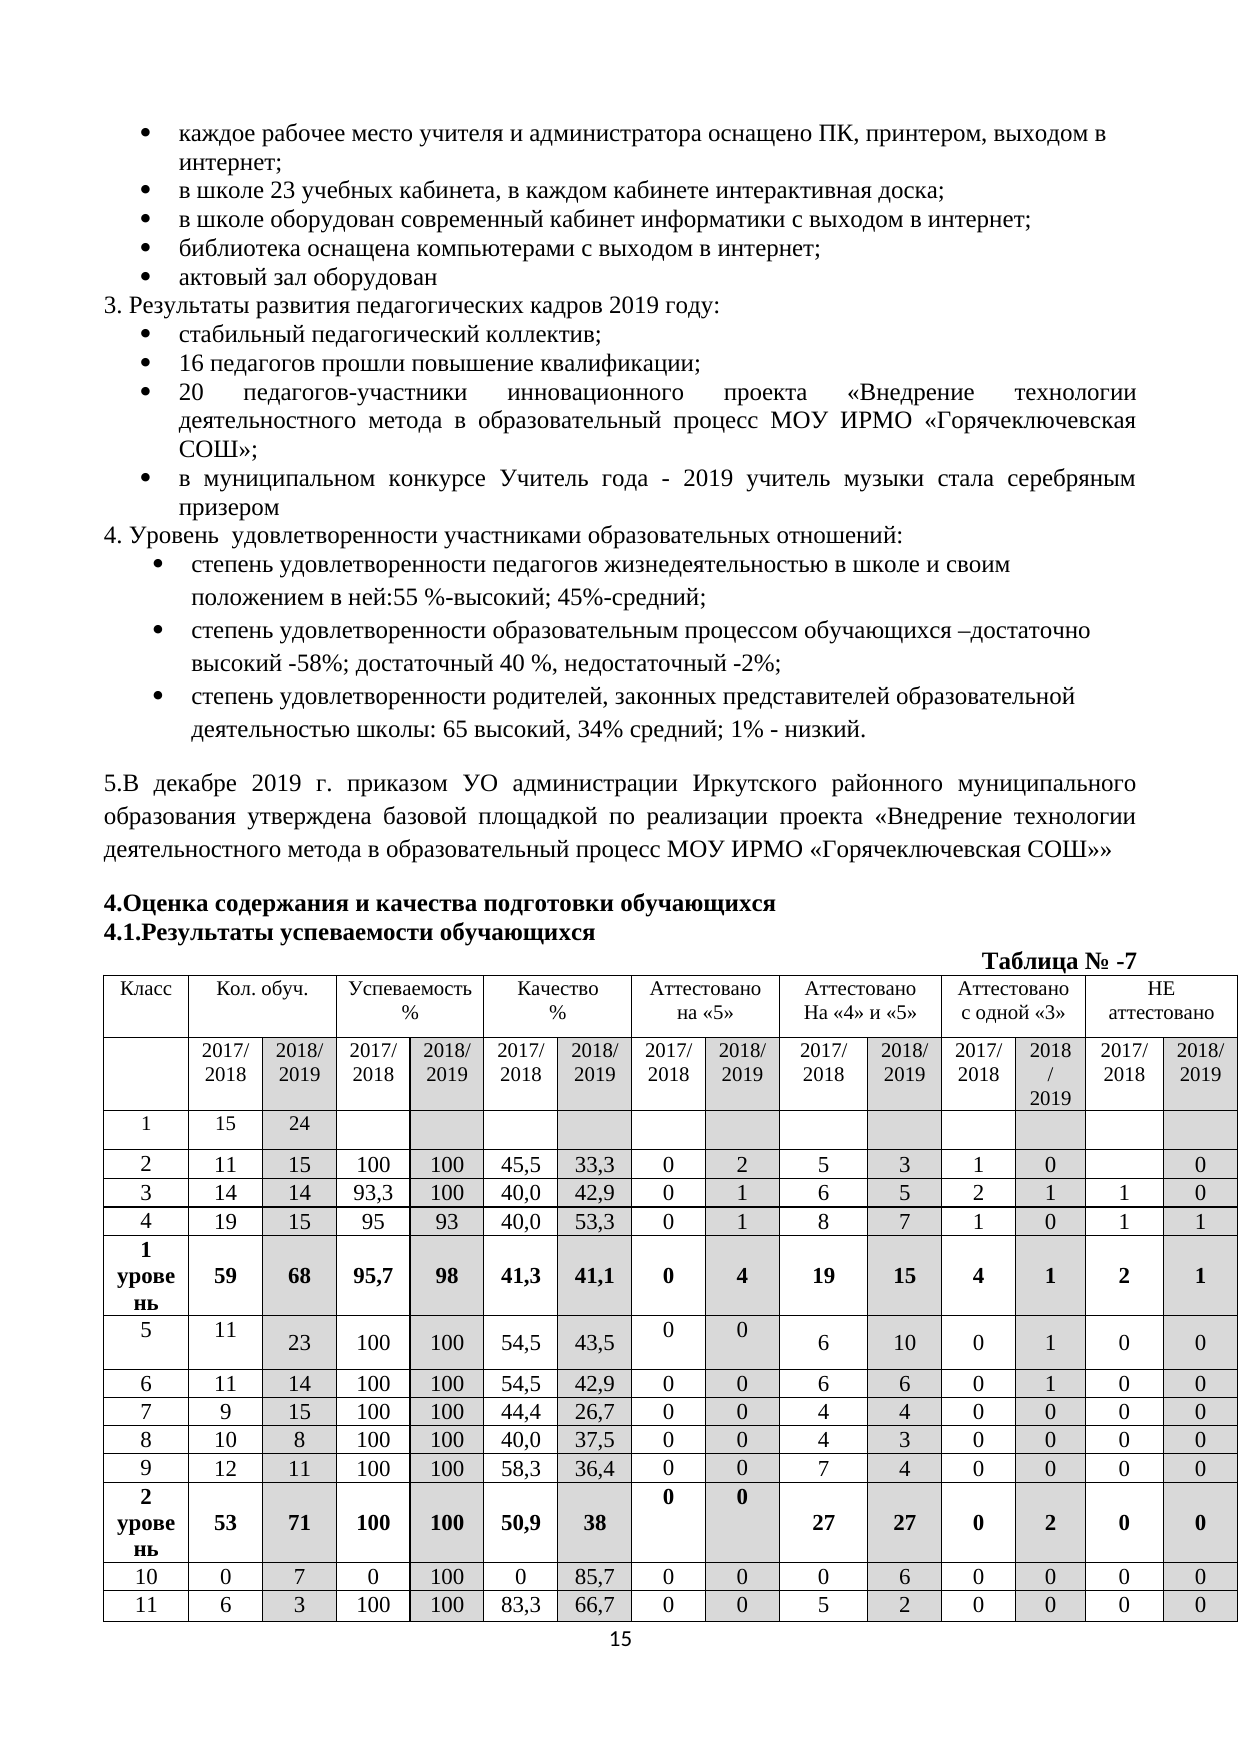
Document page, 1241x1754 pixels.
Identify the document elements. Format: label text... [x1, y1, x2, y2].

table_cell 14 [263, 1370, 336, 1397]
table_cell 23 [263, 1316, 336, 1369]
list степень удовлетворенности педагогов жизнедеятельностью в школе и своим положением в ней:55 %-высокий; 45%-средний; [153, 549, 1137, 611]
table_cell 1 [1086, 1179, 1163, 1206]
table_cell 100 [411, 1316, 483, 1369]
table_header Аттестовано с одной «3» [942, 976, 1085, 1037]
table_cell 7 [104, 1398, 188, 1425]
table_cell 11 [263, 1454, 336, 1482]
table_cell 54,5 [484, 1316, 557, 1369]
table_cell 2018/ 2019 [558, 1038, 631, 1110]
table_cell 0 [1086, 1591, 1163, 1621]
table_cell 53,3 [558, 1208, 631, 1235]
table_cell 4 [868, 1454, 941, 1482]
table_cell 95,7 [337, 1236, 409, 1315]
text 3. Результаты развития педагогических кадров 2019 году: [103, 291, 1137, 319]
table_cell [706, 1111, 779, 1149]
table_header Класс [104, 976, 188, 1037]
table_cell 2 [1016, 1483, 1085, 1562]
table_cell 0 [632, 1591, 705, 1621]
table_cell 0 [1016, 1208, 1085, 1235]
table_cell 0 [632, 1454, 705, 1482]
table_cell 2 [1086, 1236, 1163, 1315]
table_cell [104, 1038, 188, 1110]
list в школе оборудован современный кабинет информатики с выходом в интернет; [141, 204, 1137, 233]
table_cell 0 [337, 1563, 409, 1590]
table_cell 0 [706, 1426, 779, 1453]
table_cell 40,0 [484, 1179, 557, 1206]
table_cell 58,3 [484, 1454, 557, 1482]
table_cell 44,4 [484, 1398, 557, 1425]
table_cell 85,7 [558, 1563, 631, 1590]
table_cell 7 [868, 1208, 941, 1235]
table_cell 2 [942, 1179, 1015, 1206]
table_cell 100 [337, 1483, 409, 1562]
table_cell 2 [104, 1150, 188, 1178]
table_cell 10 [189, 1426, 262, 1453]
table_cell 0 [632, 1563, 705, 1590]
table_cell 0 [1016, 1426, 1085, 1453]
table_cell 100 [337, 1150, 409, 1178]
table_cell 0 [706, 1316, 779, 1369]
table_cell [337, 1111, 409, 1149]
table_cell 98 [411, 1236, 483, 1315]
table_cell 15 [263, 1150, 336, 1178]
table_cell 0 [706, 1591, 779, 1621]
table_cell 6 [780, 1179, 867, 1206]
table_cell 2017/ 2018 [337, 1038, 409, 1110]
table_cell 26,7 [558, 1398, 631, 1425]
table_cell 2018/ 2019 [868, 1038, 941, 1110]
list 16 педагогов прошли повышение квалификации; [141, 348, 1137, 377]
table_cell 100 [337, 1316, 409, 1369]
table_cell 43,5 [558, 1316, 631, 1369]
table_cell 0 [632, 1398, 705, 1425]
table_cell 3 [868, 1150, 941, 1178]
list в школе 23 учебных кабинета, в каждом кабинете интерактивная доска; [141, 176, 1137, 204]
table_cell 1 [1016, 1370, 1085, 1397]
table_cell 2 [868, 1591, 941, 1621]
table_cell 54,5 [484, 1370, 557, 1397]
table_cell 0 [1164, 1454, 1237, 1482]
table_cell 1 [1016, 1316, 1085, 1369]
table_cell 4 [942, 1236, 1015, 1315]
table_cell 11 [104, 1591, 188, 1621]
table_cell 1 [1016, 1236, 1085, 1315]
table_cell 5 [780, 1591, 867, 1621]
table_cell 1 [1164, 1208, 1237, 1235]
table_cell 2018/ 2019 [263, 1038, 336, 1110]
table_cell 100 [337, 1398, 409, 1425]
table_cell 19 [189, 1208, 262, 1235]
table_cell 40,0 [484, 1426, 557, 1453]
table_cell 0 [1016, 1454, 1085, 1482]
table_cell 2 [706, 1150, 779, 1178]
table_cell 15 [263, 1208, 336, 1235]
table_cell 0 [189, 1563, 262, 1590]
table_cell 5 [780, 1150, 867, 1178]
table_cell 8 [780, 1208, 867, 1235]
table_cell 93 [411, 1208, 483, 1235]
table_cell 0 [706, 1398, 779, 1425]
table_cell 0 [706, 1483, 779, 1562]
table_cell 0 [1086, 1483, 1163, 1562]
table_cell 100 [411, 1591, 483, 1621]
table_header Аттестовано На «4» и «5» [780, 976, 941, 1037]
table_cell 6 [104, 1370, 188, 1397]
list стабильный педагогический коллектив; [141, 319, 1137, 348]
table_cell 6 [868, 1370, 941, 1397]
table_cell 0 [942, 1591, 1015, 1621]
table_cell 100 [411, 1179, 483, 1206]
table_cell 41,1 [558, 1236, 631, 1315]
table_cell 33,3 [558, 1150, 631, 1178]
table_cell 0 [706, 1370, 779, 1397]
table_cell 0 [1016, 1150, 1085, 1178]
table_cell 0 [1164, 1179, 1237, 1206]
table_cell 7 [780, 1454, 867, 1482]
table_cell 95 [337, 1208, 409, 1235]
table_cell 19 [780, 1236, 867, 1315]
table_cell 1 [942, 1150, 1015, 1178]
table_cell [411, 1111, 483, 1149]
table_cell 0 [632, 1483, 705, 1562]
table_cell 2018/ 2019 [1164, 1038, 1237, 1110]
table_cell 4 [868, 1398, 941, 1425]
table_cell 10 [104, 1563, 188, 1590]
table_cell 0 [1086, 1454, 1163, 1482]
table_cell 4 [780, 1398, 867, 1425]
table_cell 100 [337, 1454, 409, 1482]
table_cell [868, 1111, 941, 1149]
table_cell 0 [632, 1208, 705, 1235]
table_header Кол. обуч. [189, 976, 336, 1037]
table_cell 0 [632, 1316, 705, 1369]
table_cell 0 [1086, 1370, 1163, 1397]
table_cell 1 [1016, 1179, 1085, 1206]
table_cell 14 [189, 1179, 262, 1206]
table_cell 0 [1086, 1563, 1163, 1590]
table_cell 71 [263, 1483, 336, 1562]
table_cell 0 [632, 1150, 705, 1178]
table_cell 40,0 [484, 1208, 557, 1235]
table_cell 0 [942, 1316, 1015, 1369]
table_cell 2018/ 2019 [411, 1038, 483, 1110]
table_cell 0 [1086, 1426, 1163, 1453]
table_cell 0 [1164, 1563, 1237, 1590]
table_cell 0 [1164, 1426, 1237, 1453]
text 4. Уровень удовлетворенности участниками образовательных отношений: [103, 521, 1137, 549]
table_cell 1 [706, 1208, 779, 1235]
table_cell 0 [942, 1454, 1015, 1482]
table_cell 12 [189, 1454, 262, 1482]
table_header Успеваемость % [337, 976, 483, 1037]
table_cell 100 [411, 1150, 483, 1178]
table_cell 0 [942, 1483, 1015, 1562]
table_cell 100 [411, 1483, 483, 1562]
table_cell 83,3 [484, 1591, 557, 1621]
table_cell 24 [263, 1111, 336, 1149]
table_cell 0 [1164, 1483, 1237, 1562]
table_cell 6 [780, 1316, 867, 1369]
list актовый зал оборудован [141, 262, 1137, 291]
table_cell 100 [337, 1426, 409, 1453]
table_cell 0 [942, 1426, 1015, 1453]
table_cell 9 [189, 1398, 262, 1425]
table_cell 2017/ 2018 [484, 1038, 557, 1110]
list 20 педагогов-участники инновационного проекта «Внедрение технологии деятельностного метода в образовательный процесс МОУ ИРМО «Горячеключевская СОШ»; [141, 377, 1137, 463]
table_cell 0 [1016, 1563, 1085, 1590]
table_cell 1 [1086, 1208, 1163, 1235]
list каждое рабочее место учителя и администратора оснащено ПК, принтером, выходом в интернет; [141, 118, 1137, 176]
table_cell 10 [868, 1316, 941, 1369]
table_cell 5 [104, 1316, 188, 1369]
table_cell 0 [1164, 1398, 1237, 1425]
table_cell 0 [942, 1370, 1015, 1397]
table_cell 4 [780, 1426, 867, 1453]
table_cell 0 [632, 1179, 705, 1206]
table_cell 100 [337, 1591, 409, 1621]
list степень удовлетворенности родителей, законных представителей образовательной деятельностью школы: 65 высокий, 34% средний; 1% - низкий. [153, 681, 1137, 743]
table_cell 8 [104, 1426, 188, 1453]
table_cell 8 [263, 1426, 336, 1453]
table_header Качество % [484, 976, 631, 1037]
table_cell 100 [411, 1454, 483, 1482]
text Таблица № -7 [103, 946, 1137, 974]
table_cell 0 [706, 1454, 779, 1482]
table_cell 68 [263, 1236, 336, 1315]
table_cell 14 [263, 1179, 336, 1206]
table_cell 100 [411, 1398, 483, 1425]
list библиотека оснащена компьютерами с выходом в интернет; [141, 233, 1137, 262]
table_cell 6 [868, 1563, 941, 1590]
table_cell 0 [1086, 1316, 1163, 1369]
table_cell 5 [868, 1179, 941, 1206]
table_cell 0 [942, 1398, 1015, 1425]
table_cell 100 [411, 1370, 483, 1397]
table_cell [558, 1111, 631, 1149]
table_cell 0 [1086, 1398, 1163, 1425]
table_cell 38 [558, 1483, 631, 1562]
table_cell 100 [411, 1426, 483, 1453]
table_cell 0 [632, 1426, 705, 1453]
text 4.Оценка содержания и качества подготовки обучающихся [103, 888, 1137, 917]
table_cell [484, 1111, 557, 1149]
table_cell 59 [189, 1236, 262, 1315]
table_cell 42,9 [558, 1370, 631, 1397]
table_cell 1 [942, 1208, 1015, 1235]
table_cell 4 [104, 1208, 188, 1235]
table_cell 27 [868, 1483, 941, 1562]
table_cell 0 [1164, 1150, 1237, 1178]
table_header НЕ аттестовано [1086, 976, 1237, 1037]
table_cell 36,4 [558, 1454, 631, 1482]
table_cell 0 [706, 1563, 779, 1590]
table_cell 2017/ 2018 [942, 1038, 1015, 1110]
table_cell 6 [780, 1370, 867, 1397]
table_cell 2017/ 2018 [780, 1038, 867, 1110]
table_cell 0 [484, 1563, 557, 1590]
table_cell 3 [104, 1179, 188, 1206]
table_cell 2017/ 2018 [632, 1038, 705, 1110]
table_cell 2017/ 2018 [189, 1038, 262, 1110]
table_cell [1086, 1111, 1163, 1149]
list в муниципальном конкурсе Учитель года - 2019 учитель музыки стала серебряным призером [141, 463, 1137, 521]
table_cell 0 [632, 1236, 705, 1315]
table_cell 0 [1164, 1316, 1237, 1369]
table_cell 0 [632, 1370, 705, 1397]
table_cell [1164, 1111, 1237, 1149]
table_cell 15 [263, 1398, 336, 1425]
table_cell [1086, 1150, 1163, 1178]
table_cell 11 [189, 1150, 262, 1178]
table_cell 6 [189, 1591, 262, 1621]
table_cell 4 [706, 1236, 779, 1315]
table_cell 45,5 [484, 1150, 557, 1178]
text 4.1.Результаты успеваемости обучающихся [103, 917, 1137, 946]
table_cell 66,7 [558, 1591, 631, 1621]
table_cell [1016, 1111, 1085, 1149]
table_cell 2017/ 2018 [1086, 1038, 1163, 1110]
table_cell 0 [780, 1563, 867, 1590]
table_cell 9 [104, 1454, 188, 1482]
list степень удовлетворенности образовательным процессом обучающихся –достаточно высокий -58%; достаточный 40 %, недостаточный -2%; [153, 615, 1137, 677]
table_cell 37,5 [558, 1426, 631, 1453]
table_cell 1 [706, 1179, 779, 1206]
table_cell 41,3 [484, 1236, 557, 1315]
table_cell [780, 1111, 867, 1149]
table_cell 93,3 [337, 1179, 409, 1206]
table_cell 3 [868, 1426, 941, 1453]
table_cell [632, 1111, 705, 1149]
table_cell 2018/ 2019 [1016, 1038, 1085, 1110]
table_cell 50,9 [484, 1483, 557, 1562]
table_cell 0 [1016, 1591, 1085, 1621]
table_cell 7 [263, 1563, 336, 1590]
table_cell 11 [189, 1316, 262, 1369]
table_cell 100 [411, 1563, 483, 1590]
table_cell 100 [337, 1370, 409, 1397]
table_cell 1 [104, 1111, 188, 1149]
table_cell 42,9 [558, 1179, 631, 1206]
table_cell 0 [1164, 1591, 1237, 1621]
table_cell 15 [868, 1236, 941, 1315]
text 5.В декабре 2019 г. приказом УО администрации Иркутского районного муниципального образования утверждена базовой площадкой по реализации проекта «Внедрение технологии деятельностного метода в образовательный процесс МОУ ИРМО «Горячеключевская СОШ»» [103, 768, 1137, 863]
table_cell 11 [189, 1370, 262, 1397]
table_cell 0 [942, 1563, 1015, 1590]
table_cell 2018/ 2019 [706, 1038, 779, 1110]
table_cell 0 [1164, 1370, 1237, 1397]
table_cell 27 [780, 1483, 867, 1562]
table_cell 15 [189, 1111, 262, 1149]
table_cell 1 [1164, 1236, 1237, 1315]
table_header Аттестовано на «5» [632, 976, 779, 1037]
table_cell 1 уровень [104, 1236, 188, 1315]
table_cell 53 [189, 1483, 262, 1562]
table_cell 0 [1016, 1398, 1085, 1425]
table_cell 2 уровень [104, 1483, 188, 1562]
table_cell 3 [263, 1591, 336, 1621]
table_cell [942, 1111, 1015, 1149]
